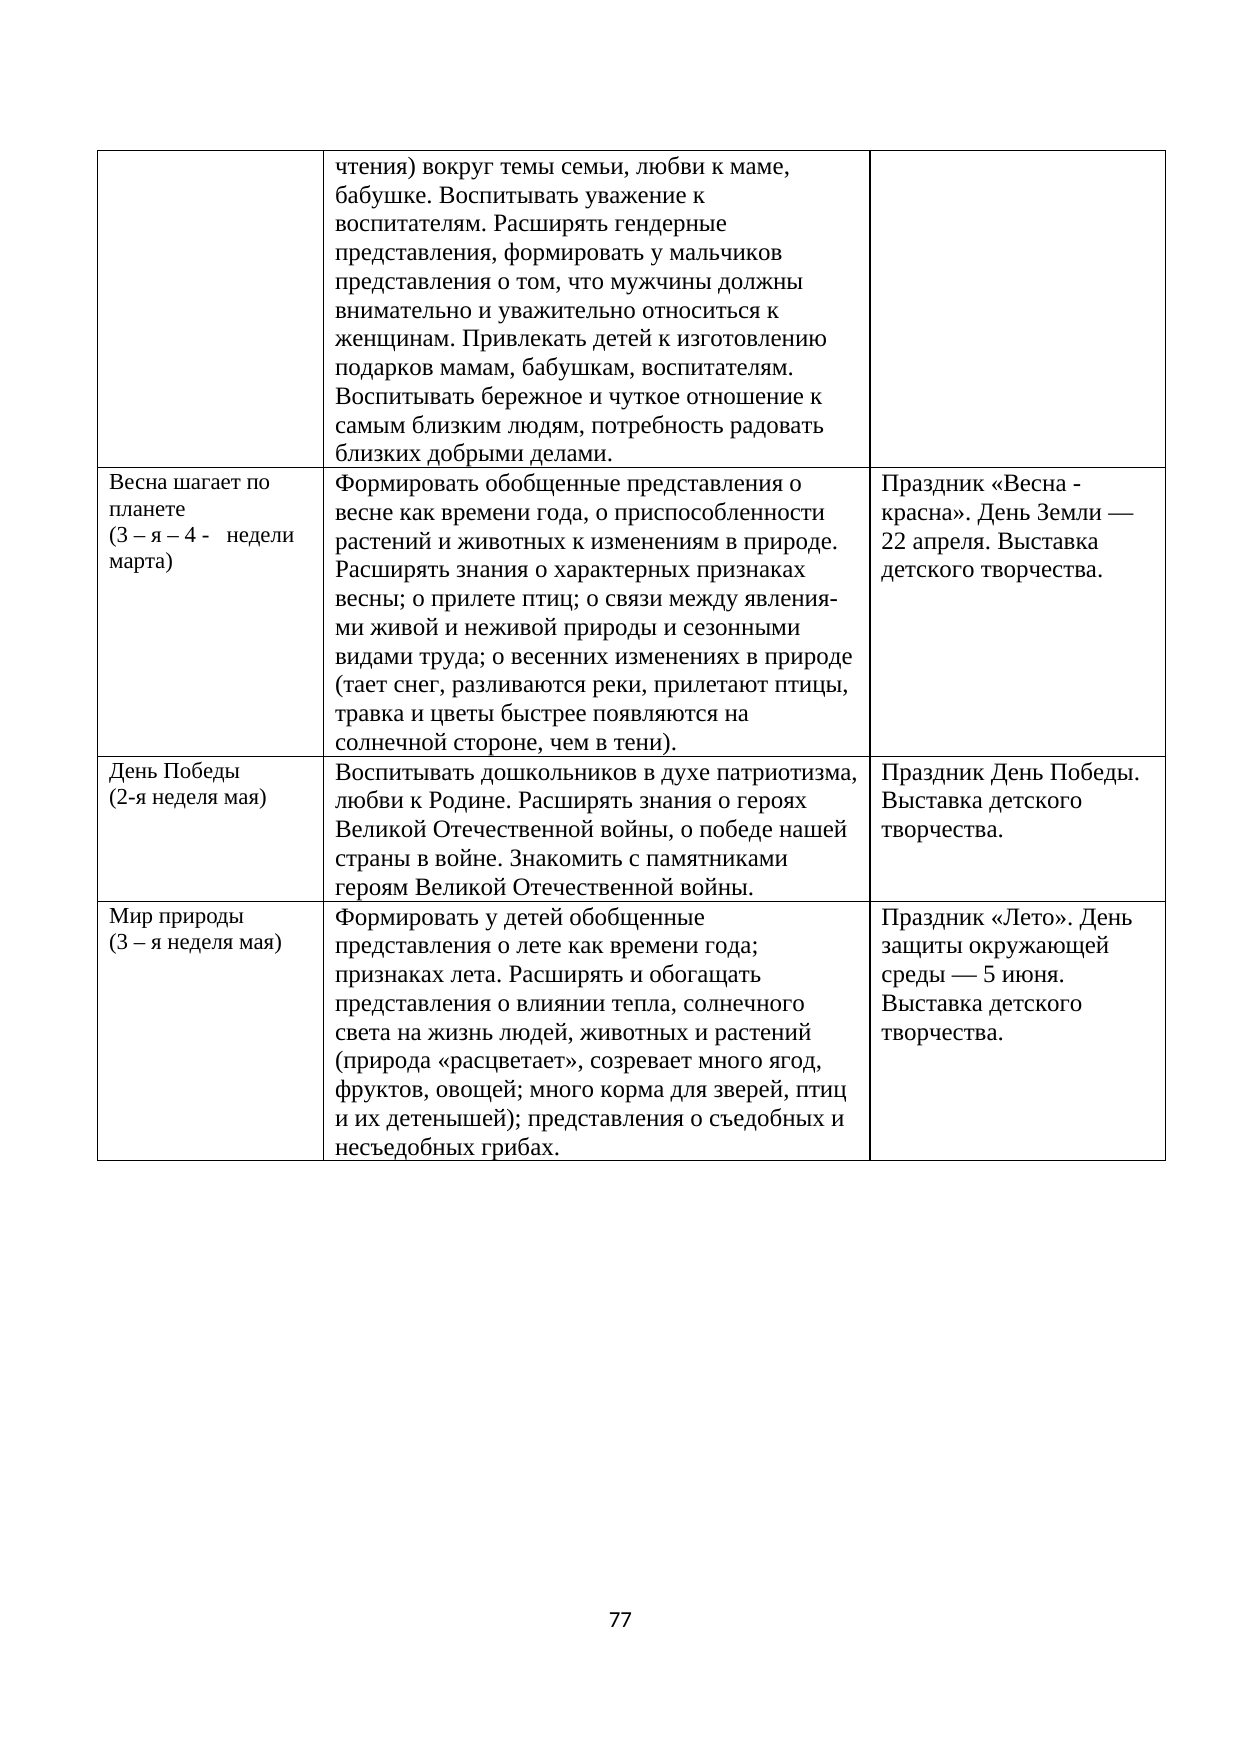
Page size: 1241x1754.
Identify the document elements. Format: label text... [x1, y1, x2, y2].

table_cell Праздник «Весна - красна». День Земли — 22 апреля. Выставка детского творчества. [871, 468, 1165, 756]
table_cell Формировать у детей обобщенные представления о лете как времени года; признаках лета. Расширять и обогащать представления о влиянии тепла, солнечного света на жизнь людей, животных и растений (природа «расцветает», созревает много ягод, фруктов, овощей; много корма для зверей, птиц и их детенышей); представления о съедобных и несъедобных грибах. [324, 902, 869, 1160]
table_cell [324, 151, 869, 467]
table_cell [871, 151, 1165, 467]
table_cell Весна шагает по планете (3 – я – 4 - недели марта) [98, 468, 323, 756]
table_cell День Победы (2-я неделя мая) [98, 757, 323, 901]
table_cell Мир природы (3 – я неделя мая) [98, 902, 323, 1160]
table_cell Праздник «Лето». День защиты окружающей среды — 5 июня. Выставка детского творчества. [871, 902, 1165, 1160]
table_cell Формировать обобщенные представления о весне как времени года, о приспособленности растений и животных к изменениям в природе. Расширять знания о характерных признаках весны; о прилете птиц; о связи между явления- ми живой и неживой природы и сезонными видами труда; о весенних изменениях в природе (тает снег, разливаются реки, прилетают птицы, травка и цветы быстрее появляются на солнечной стороне, чем в тени). [324, 468, 869, 756]
table_cell Праздник День Победы. Выставка детского творчества. [871, 757, 1165, 901]
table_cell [98, 151, 323, 467]
table_cell Воспитывать дошкольников в духе патриотизма, любви к Родине. Расширять знания о героях Великой Отечественной войны, о победе нашей страны в войне. Знакомить с памятниками героям Великой Отечественной войны. [324, 757, 869, 901]
